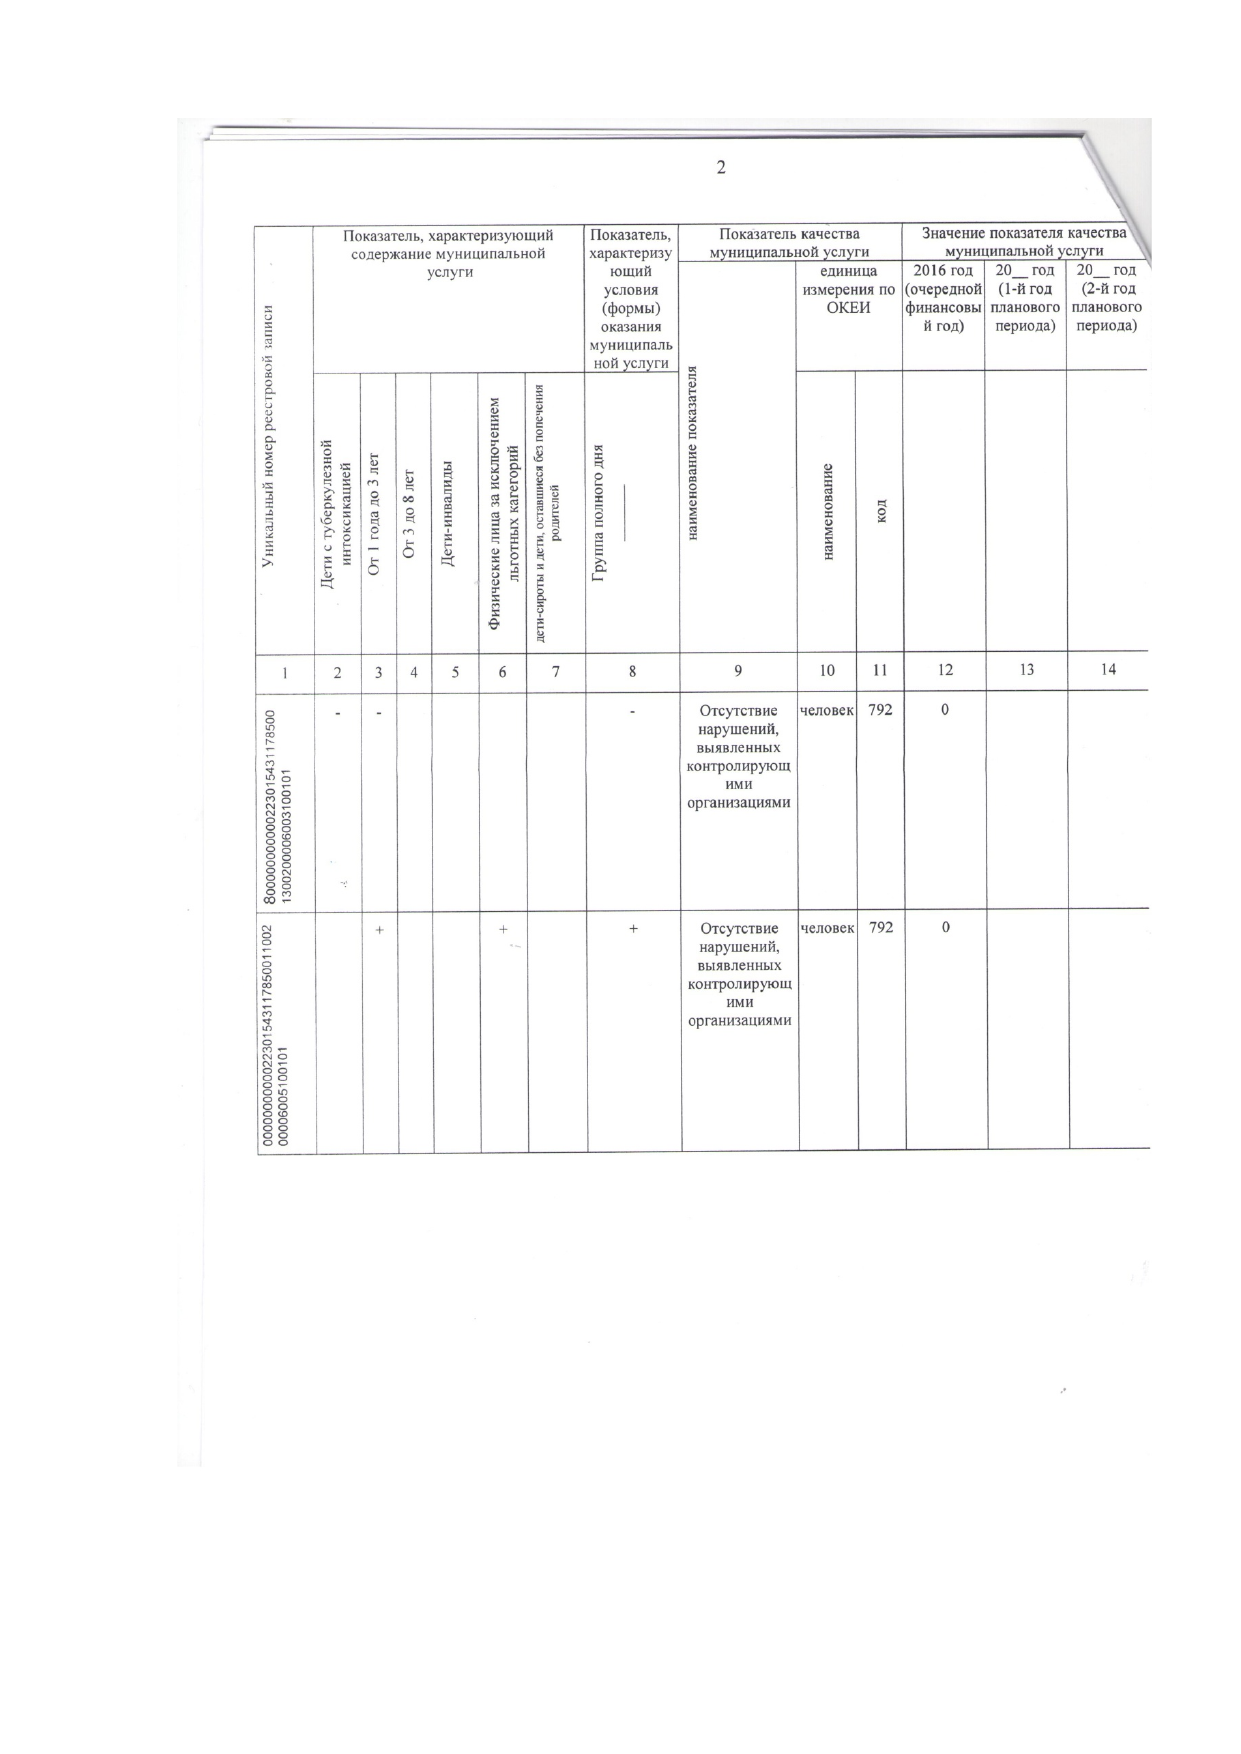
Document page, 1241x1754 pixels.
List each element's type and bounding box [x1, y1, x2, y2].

picture [177, 118, 1152, 1471]
